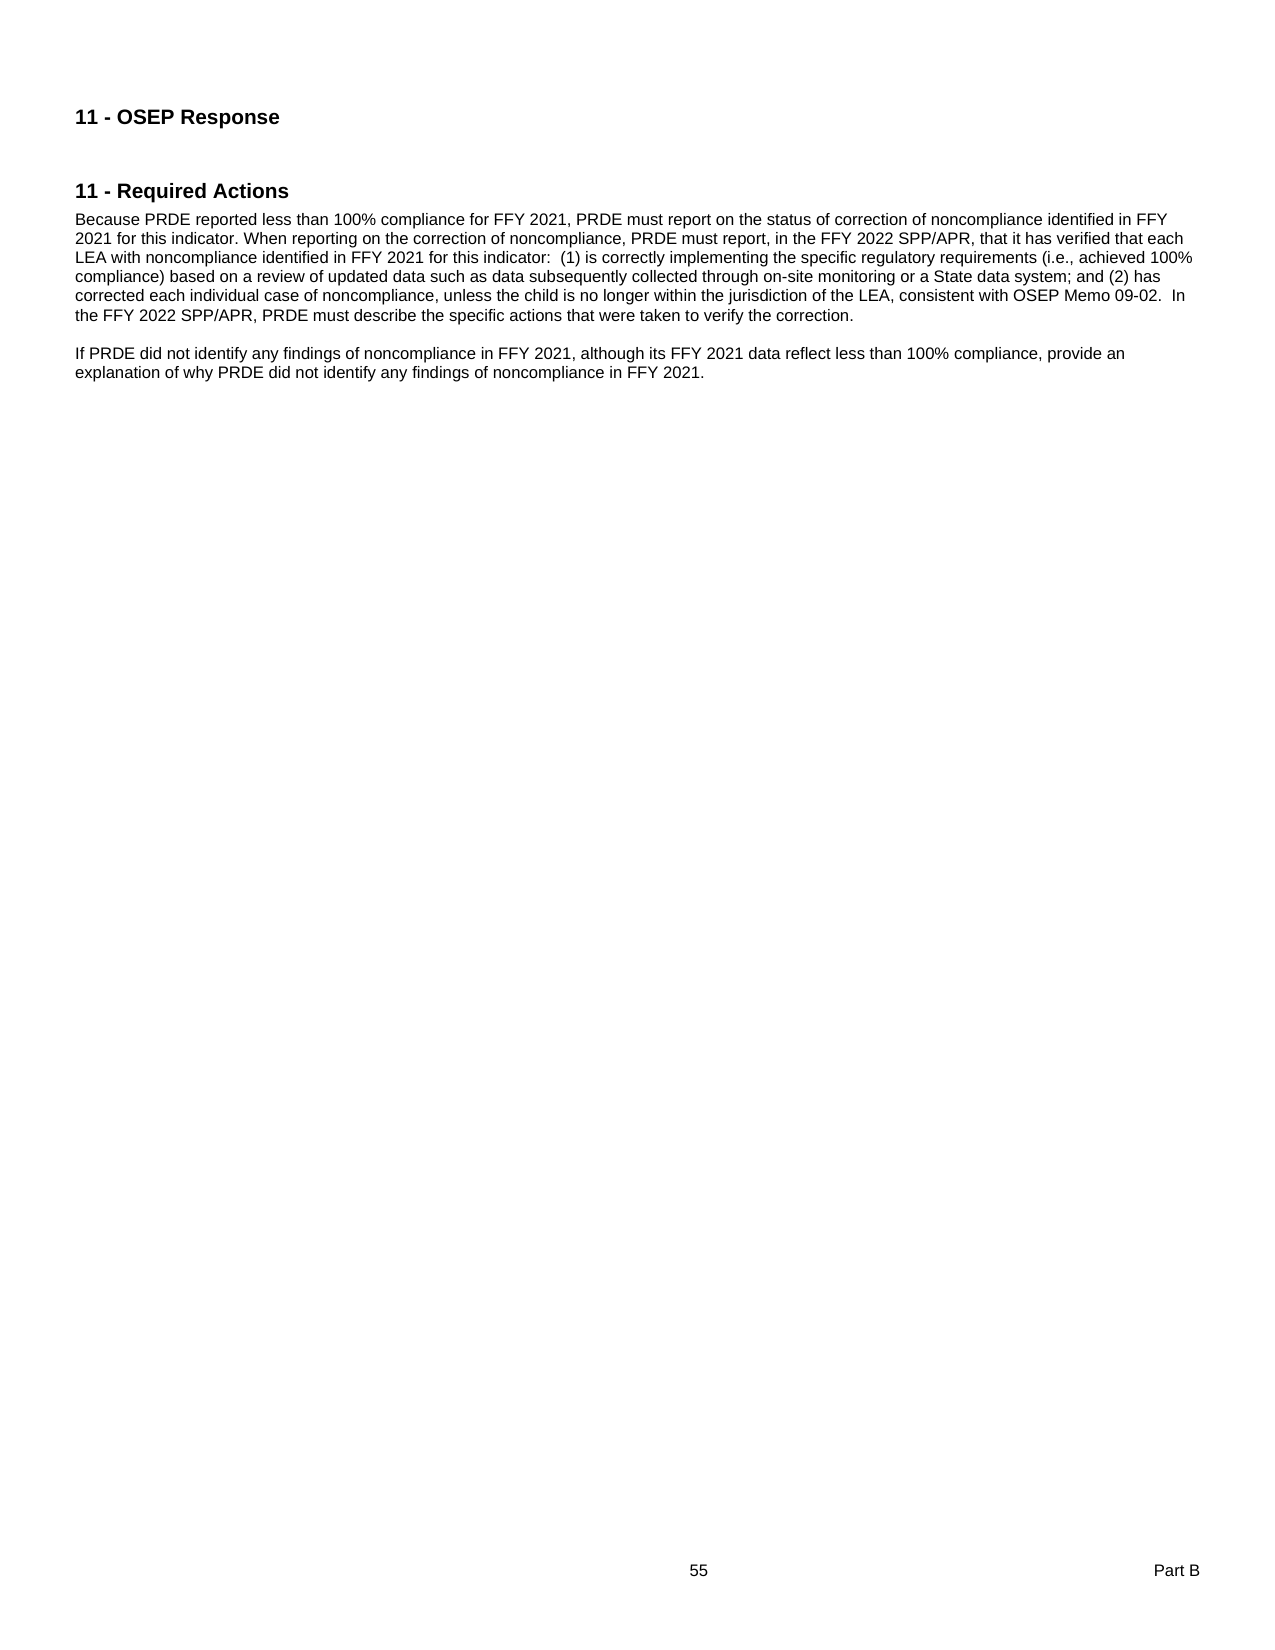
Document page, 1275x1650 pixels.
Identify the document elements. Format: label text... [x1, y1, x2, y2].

subtitle 11 - Required Actions [75, 179, 1200, 203]
text Because PRDE reported less than 100% compliance for FFY 2021, PRDE must report on the status of correction of noncompliance identified in FFY 2021 for this indicator. When reporting on the correction of noncompliance, PRDE must report, in the FFY 2022 SPP/APR, that it has verified that each LEA with noncompliance identified in FFY 2021 for this indicator: (1) is correctly implementing the specific regulatory requirements (i.e., achieved 100% compliance) based on a review of updated data such as data subsequently collected through on-site monitoring or a State data system; and (2) has corrected each individual case of noncompliance, unless the child is no longer within the jurisdiction of the LEA, consistent with OSEP Memo 09-02. In the FFY 2022 SPP/APR, PRDE must describe the specific actions that were taken to verify the correction. If PRDE did not identify any findings of noncompliance in FFY 2021, although its FFY 2021 data reflect less than 100% compliance, provide an explanation of why PRDE did not identify any findings of noncompliance in FFY 2021. [75, 209, 1200, 382]
subtitle 11 - OSEP Response [75, 105, 1200, 129]
